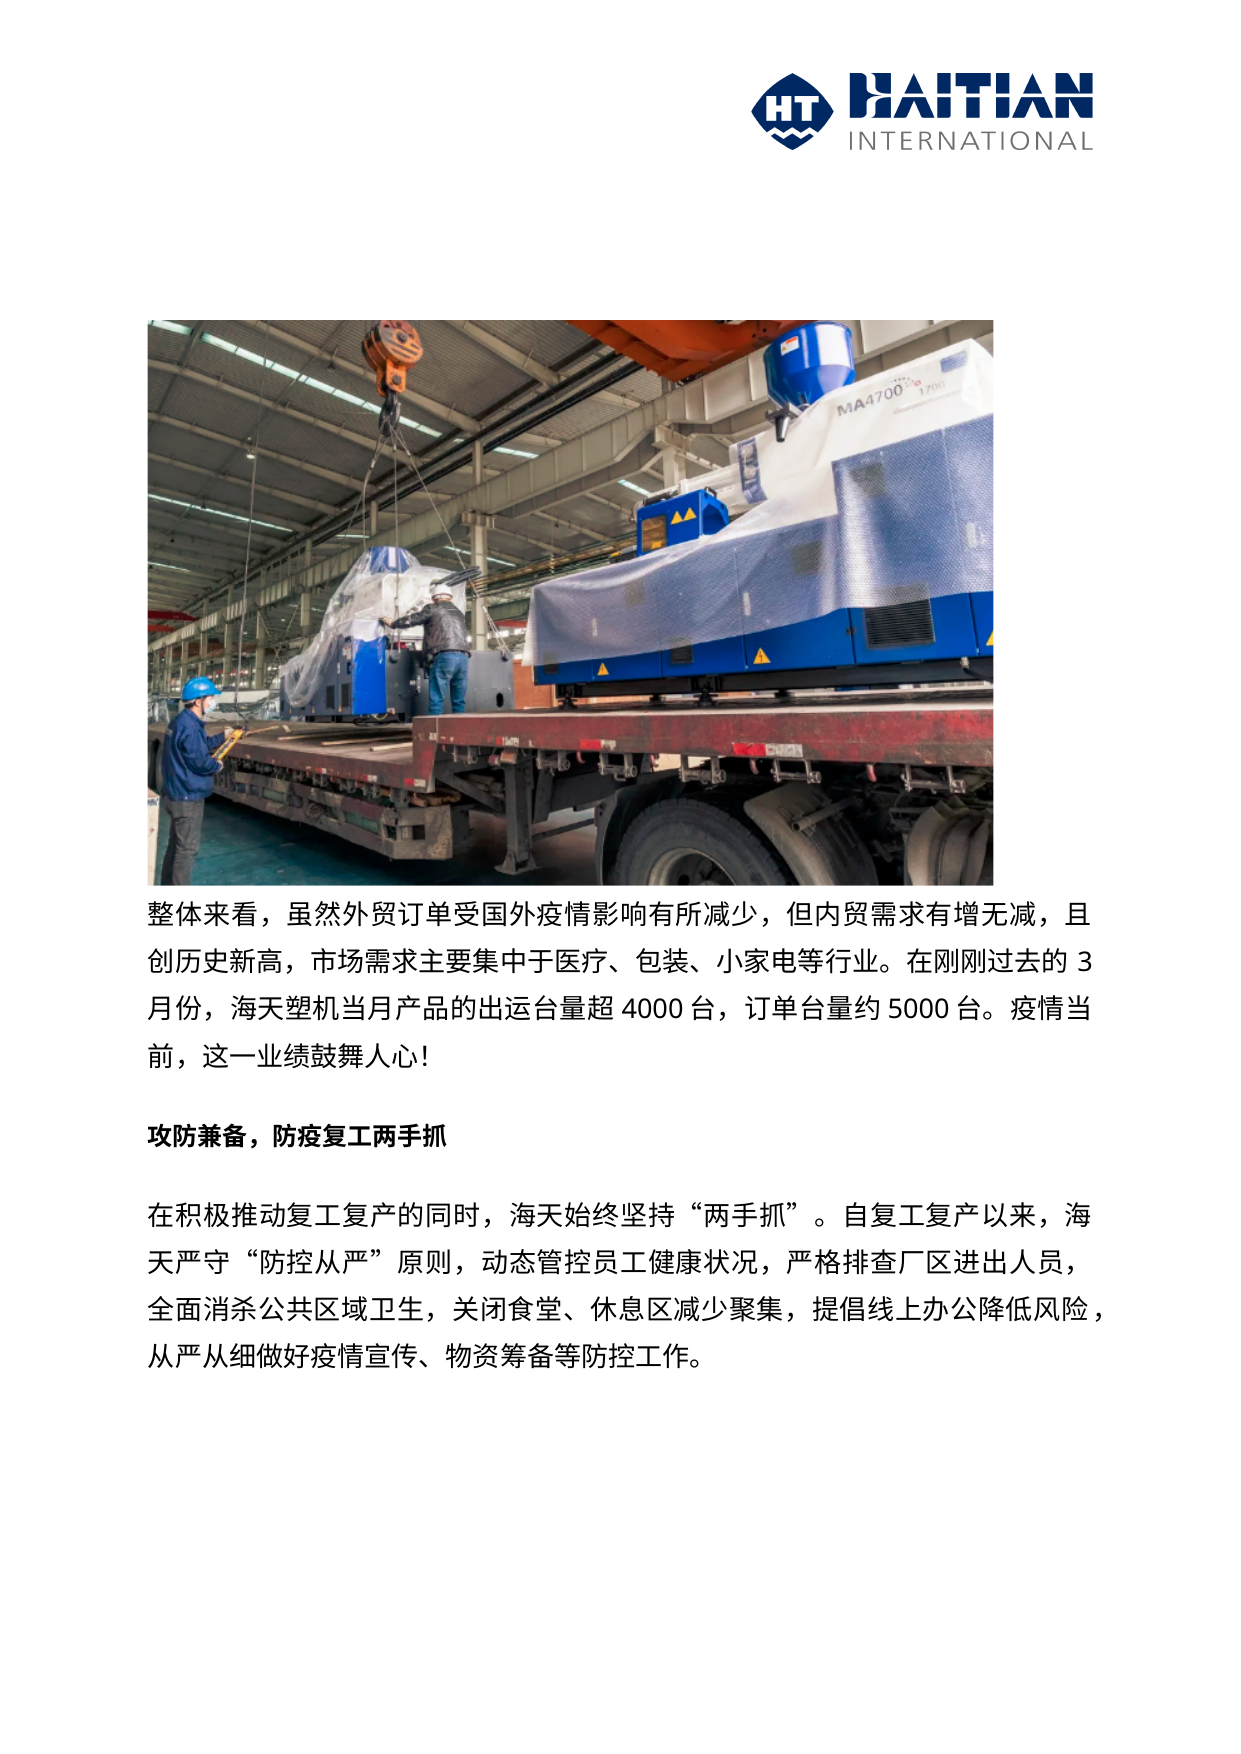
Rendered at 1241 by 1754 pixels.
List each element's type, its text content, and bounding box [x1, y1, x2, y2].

picture [147, 320, 994, 887]
text 在积极推动复工复产的同时，海天始终坚持“两手抓”。自复工复产以来，海天严守“防控从严”原则，动态管控员工健康状况，严格排查厂区进出人员，全面消杀公共区域卫生，关闭食堂、休息区减少聚集，提倡线上办公降低风险，从严从细做好疫情宣传、物资筹备等防控工作。 [148, 1194, 1093, 1374]
picture [751, 73, 1093, 168]
text 攻防兼备，防疫复工两手抓 [148, 1116, 1093, 1152]
text 整体来看，虽然外贸订单受国外疫情影响有所减少，但内贸需求有增无减，且创历史新高，市场需求主要集中于医疗、包装、小家电等行业。在刚刚过去的3月份，海天塑机当月产品的出运台量超4000台，订单台量约5000台。疫情当前，这一业绩鼓舞人心！ [148, 893, 1093, 1074]
